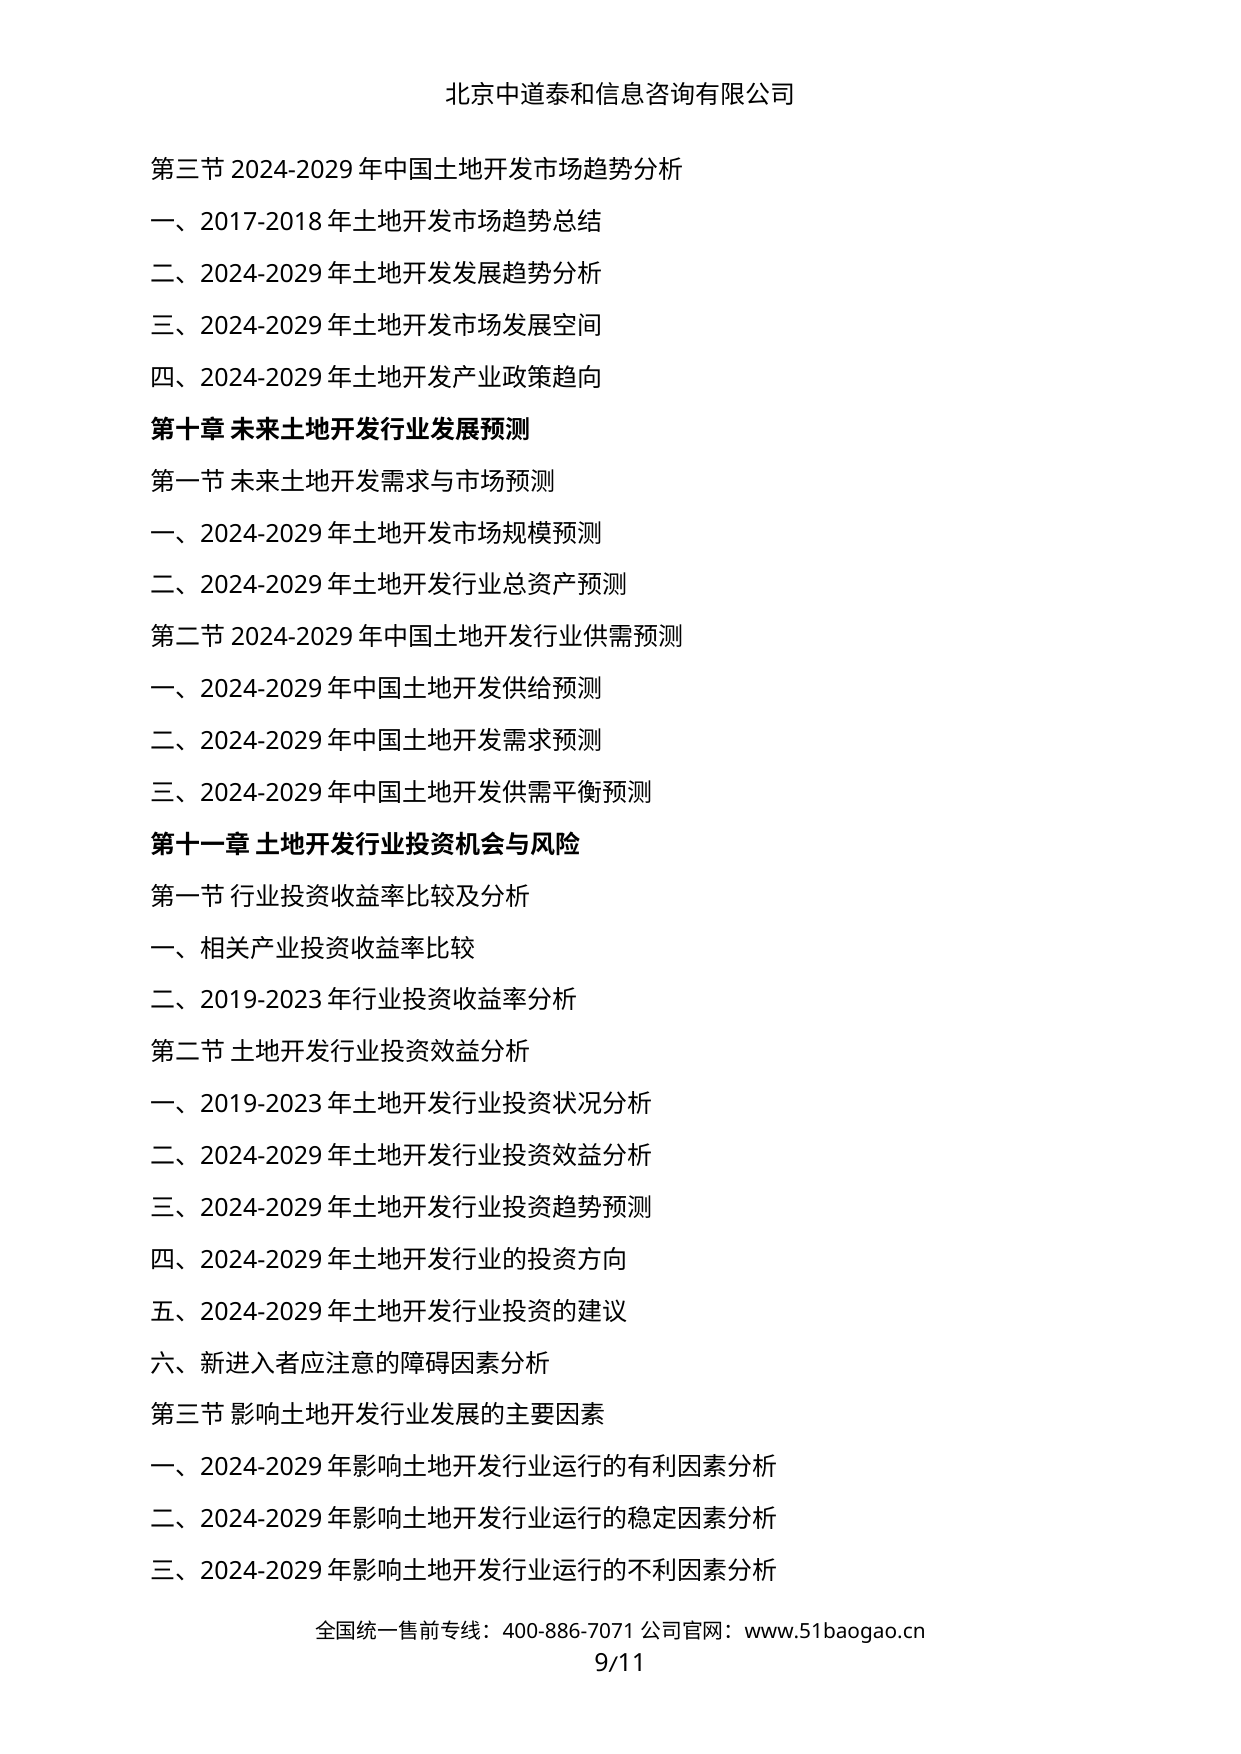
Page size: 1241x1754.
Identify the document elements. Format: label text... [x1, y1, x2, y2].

text 三、2024-2029年土地开发行业投资趋势预测 [150, 1187, 1090, 1224]
text 第十一章 土地开发行业投资机会与风险 [150, 824, 1090, 861]
text 三、2024-2029年影响土地开发行业运行的不利因素分析 [150, 1551, 1090, 1587]
text 第三节 影响土地开发行业发展的主要因素 [150, 1395, 1090, 1431]
text 第二节 2024-2029年中国土地开发行业供需预测 [150, 617, 1090, 653]
text 一、2024-2029年土地开发市场规模预测 [150, 513, 1090, 549]
text 四、2024-2029年土地开发行业的投资方向 [150, 1239, 1090, 1276]
text 第二节 土地开发行业投资效益分析 [150, 1032, 1090, 1068]
text 四、2024-2029年土地开发产业政策趋向 [150, 357, 1090, 394]
text 第一节 行业投资收益率比较及分析 [150, 876, 1090, 912]
text 六、新进入者应注意的障碍因素分析 [150, 1343, 1090, 1379]
text 一、2024-2029年影响土地开发行业运行的有利因素分析 [150, 1447, 1090, 1483]
text 第十章 未来土地开发行业发展预测 [150, 409, 1090, 446]
text 一、2017-2018年土地开发市场趋势总结 [150, 202, 1090, 238]
text 一、相关产业投资收益率比较 [150, 928, 1090, 964]
text 二、2019-2023年行业投资收益率分析 [150, 980, 1090, 1016]
text 三、2024-2029年中国土地开发供需平衡预测 [150, 772, 1090, 809]
text 二、2024-2029年土地开发行业投资效益分析 [150, 1136, 1090, 1172]
text 一、2019-2023年土地开发行业投资状况分析 [150, 1084, 1090, 1120]
text 二、2024-2029年影响土地开发行业运行的稳定因素分析 [150, 1499, 1090, 1535]
text 三、2024-2029年土地开发市场发展空间 [150, 306, 1090, 342]
text 二、2024-2029年土地开发行业总资产预测 [150, 565, 1090, 601]
text 二、2024-2029年土地开发发展趋势分析 [150, 254, 1090, 290]
text 第一节 未来土地开发需求与市场预测 [150, 461, 1090, 497]
text 五、2024-2029年土地开发行业投资的建议 [150, 1291, 1090, 1327]
text 第三节 2024-2029年中国土地开发市场趋势分析 [150, 150, 1090, 186]
text 一、2024-2029年中国土地开发供给预测 [150, 669, 1090, 705]
text 二、2024-2029年中国土地开发需求预测 [150, 721, 1090, 757]
